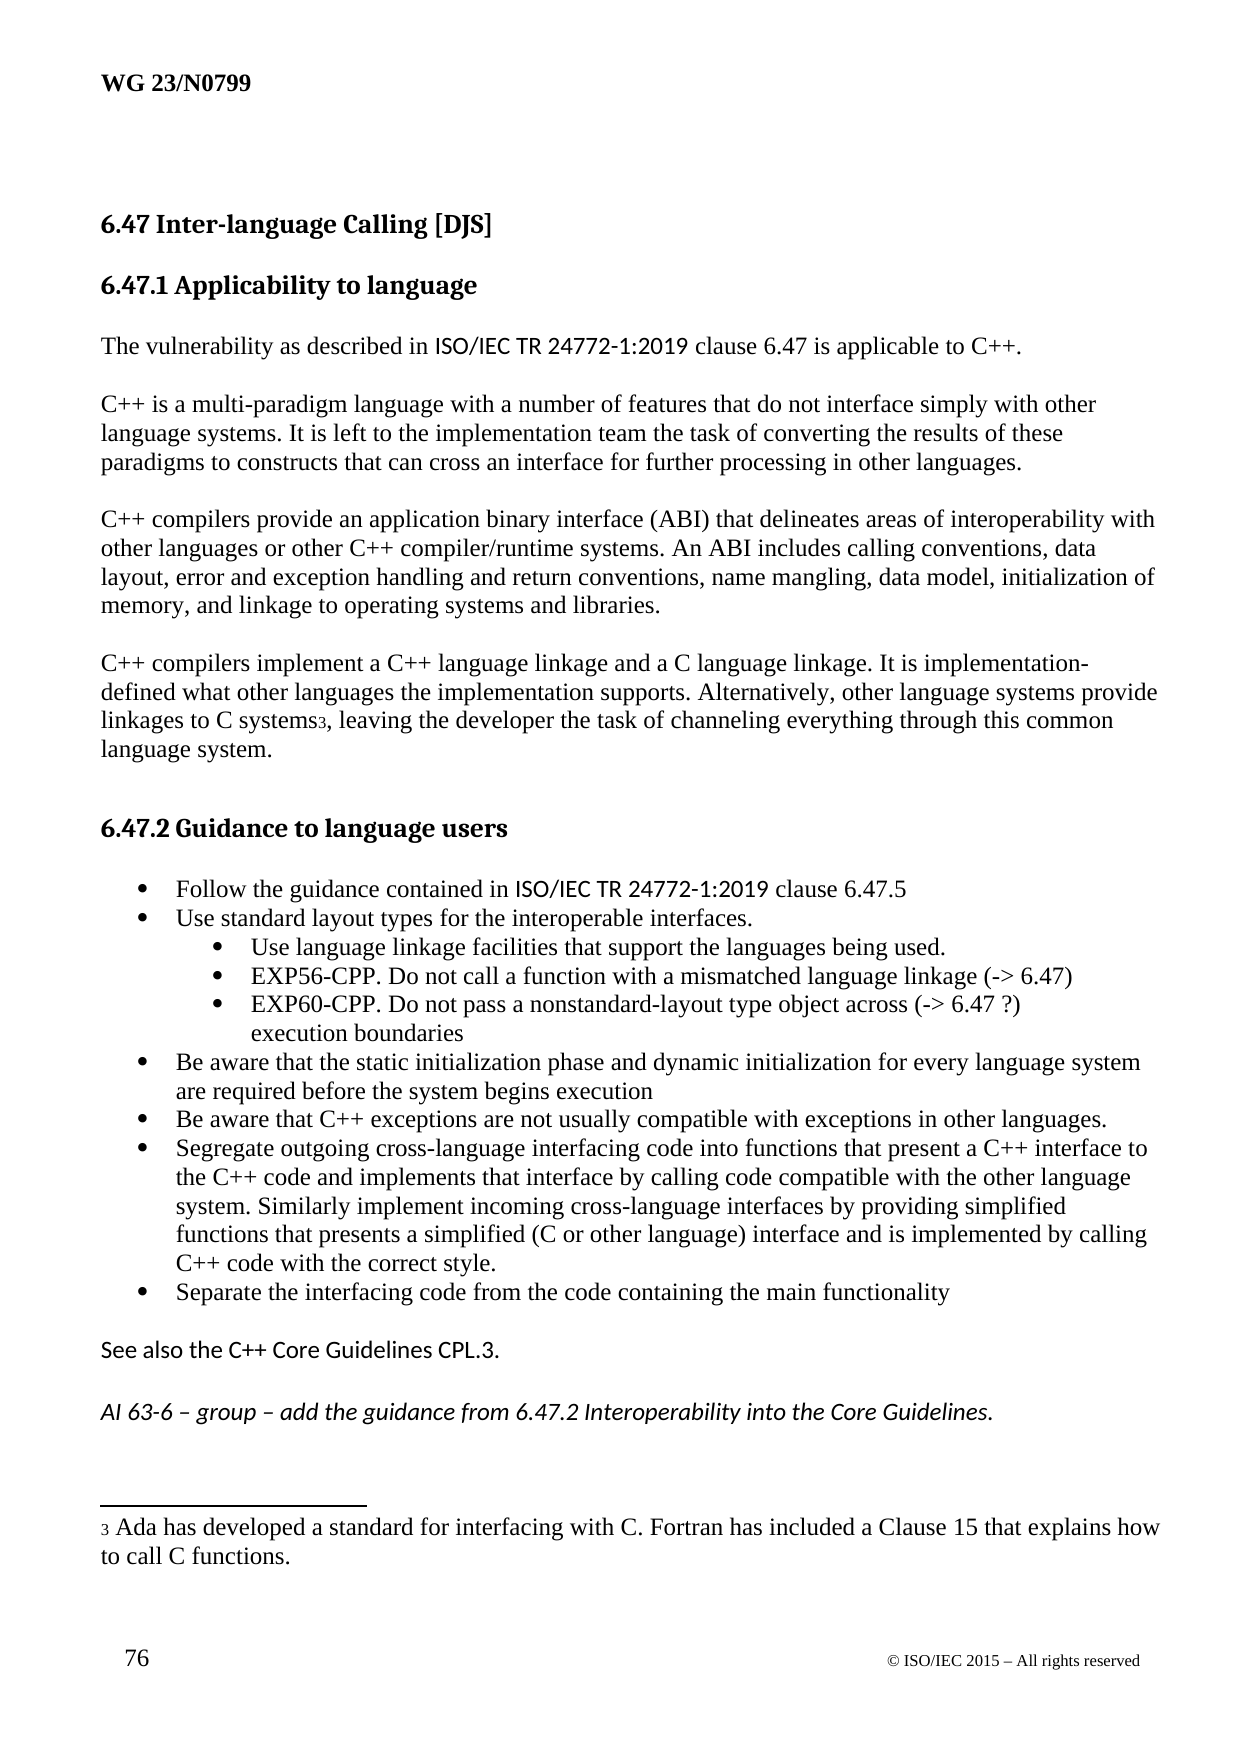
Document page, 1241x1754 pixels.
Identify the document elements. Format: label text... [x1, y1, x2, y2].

list Use language linkage facilities that support the languages being used. [213, 932, 1164, 961]
list Be aware that C++ exceptions are not usually compatible with exceptions in other languages. [138, 1104, 1164, 1133]
list Use standard layout types for the interoperable interfaces. [138, 903, 1164, 932]
text C++ is a multi-paradigm language with a number of features that do not interface simply with other language systems. It is left to the implementation team the task of converting the results of these paradigms to constructs that can cross an interface for further processing in other languages. [101, 389, 1164, 476]
text See also the C++ Core Guidelines CPL.3. [101, 1334, 1164, 1365]
list EXP56-CPP. Do not call a function with a mismatched language linkage (-> 6.47) [213, 961, 1164, 989]
text AI 63-6 – group – add the guidance from 6.47.2 Interoperability into the Core Guidelines. [101, 1396, 1164, 1426]
subtitle 6.47.2 Guidance to language users [101, 813, 1164, 844]
text C++ compilers provide an application binary interface (ABI) that delineates areas of interoperability with other languages or other C++ compiler/runtime systems. An ABI includes calling conventions, data layout, error and exception handling and return conventions, name mangling, data model, initialization of memory, and linkage to operating systems and libraries. [101, 504, 1164, 619]
list Segregate outgoing cross-language interfacing code into functions that present a C++ interface to the C++ code and implements that interface by calling code compatible with the other language system. Similarly implement incoming cross-language interfaces by providing simplified functions that presents a simplified (C or other language) interface and is implemented by calling C++ code with the correct style. [138, 1133, 1164, 1277]
text The vulnerability as described in ISO/IEC TR 24772-1:2019 clause 6.47 is applicable to C++. [101, 330, 1164, 361]
list Be aware that the static initialization phase and dynamic initialization for every language system are required before the system begins execution [138, 1047, 1164, 1104]
list Follow the guidance contained in ISO/IEC TR 24772-1:2019 clause 6.47.5 [138, 873, 1164, 903]
text C++ compilers implement a C++ language linkage and a C language linkage. It is implementation-defined what other languages the implementation supports. Alternatively, other language systems provide linkages to C systems, leaving the developer the task of channeling everything through this common language system. [101, 648, 1164, 763]
list EXP60-CPP. Do not pass a nonstandard-layout type object across (-> 6.47 ?) execution boundaries [213, 989, 1164, 1047]
subtitle 6.47.1 Applicability to language [101, 270, 1164, 301]
subtitle 6.47 Inter-language Calling [DJS] [101, 209, 1164, 240]
list Separate the interfacing code from the code containing the main functionality [138, 1277, 1164, 1306]
